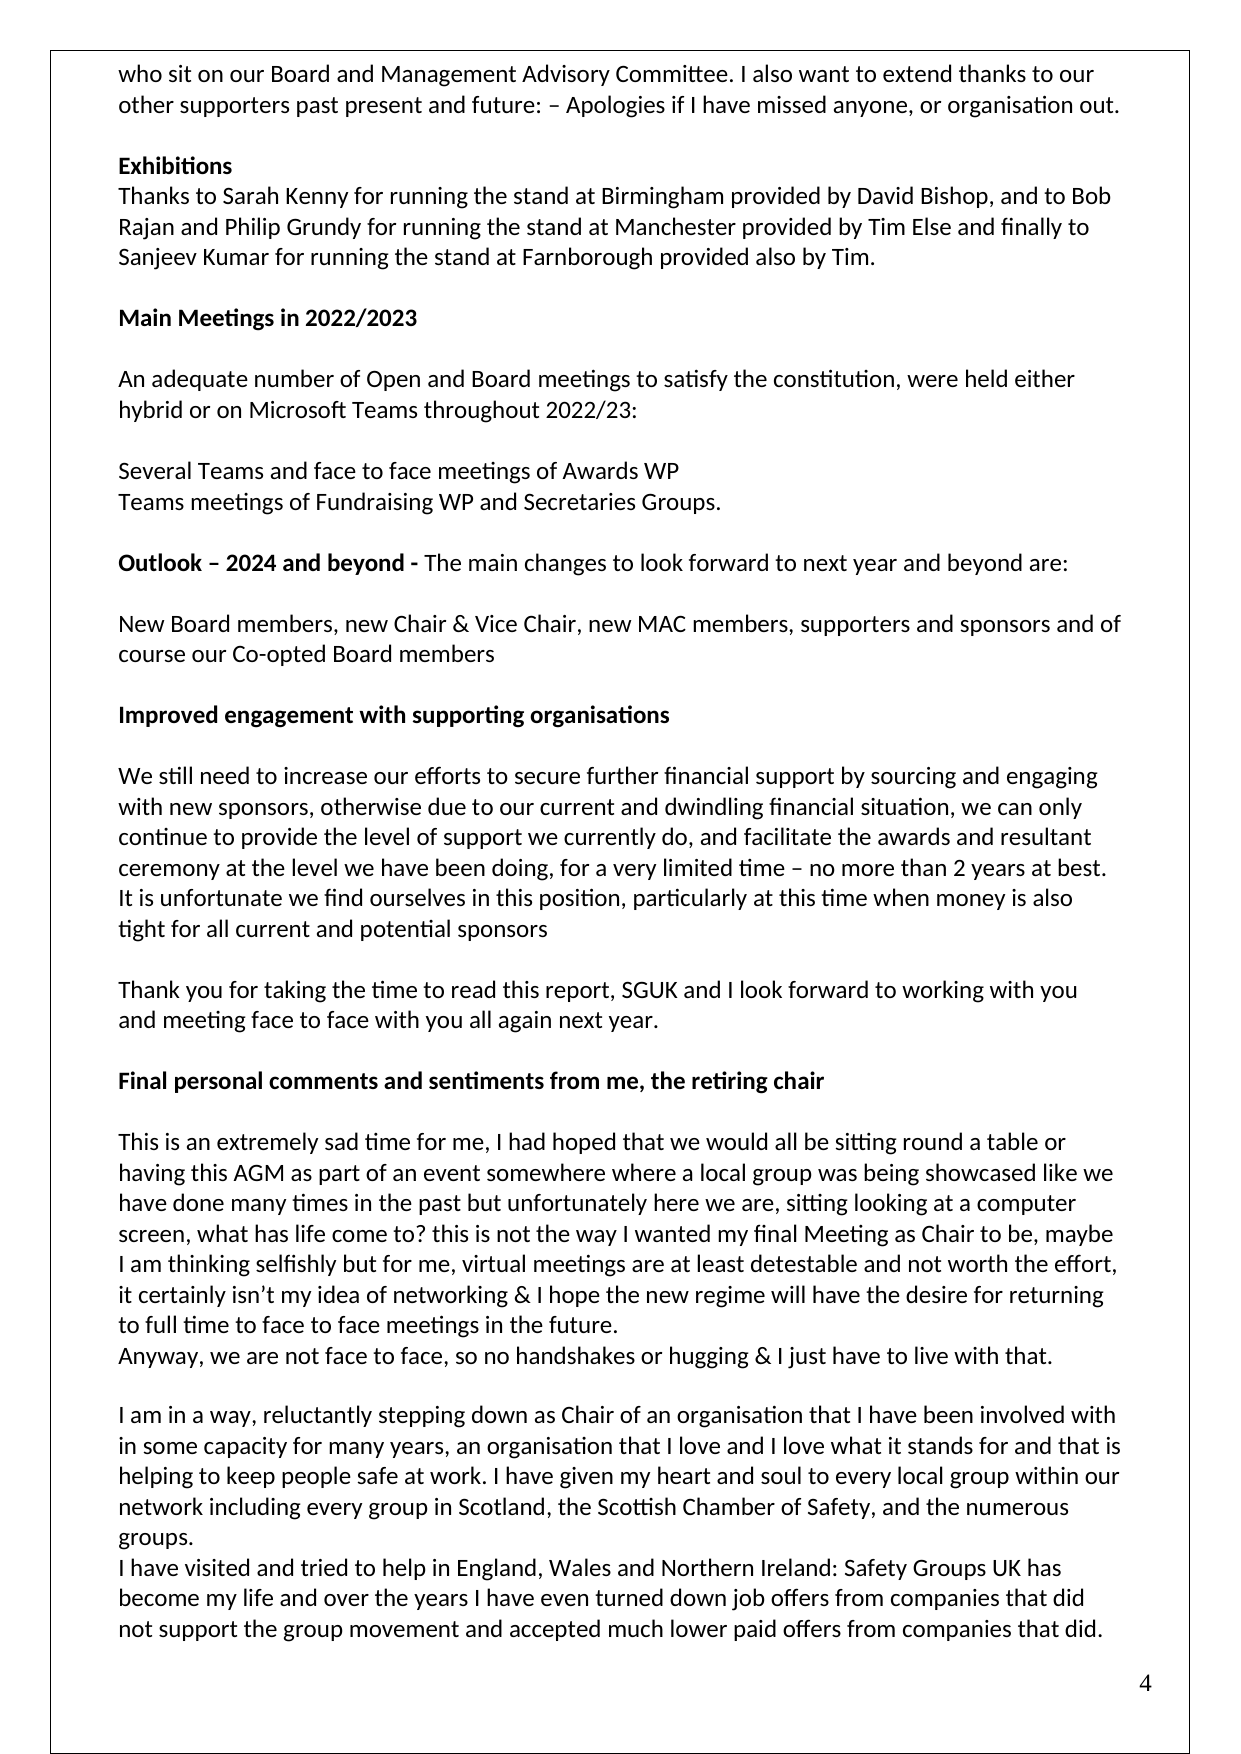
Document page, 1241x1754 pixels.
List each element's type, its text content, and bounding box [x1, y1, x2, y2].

text An adequate number of Open and Board meetings to satisfy the constitution, were held either hybrid or on Microsoft Teams throughout 2022/23: [118, 363, 1122, 424]
text Thanks to Sarah Kenny for running the stand at Birmingham provided by David Bishop, and to Bob Rajan and Philip Grundy for running the stand at Manchester provided by Tim Else and finally to Sanjeev Kumar for running the stand at Farnborough provided also by Tim. [118, 180, 1122, 272]
text I am in a way, reluctantly stepping down as Chair of an organisation that I have been involved with in some capacity for many years, an organisation that I love and I love what it stands for and that is helping to keep people safe at work. I have given my heart and soul to every local group within our network including every group in Scotland, the Scottish Chamber of Safety, and the numerous groups. [118, 1399, 1122, 1552]
text I have visited and tried to help in England, Wales and Northern Ireland: Safety Groups UK has become my life and over the years I have even turned down job offers from companies that did not support the group movement and accepted much lower paid offers from companies that did. [118, 1552, 1122, 1644]
text New Board members, new Chair & Vice Chair, new MAC members, supporters and sponsors and of course our Co-opted Board members [118, 608, 1122, 669]
text Exhibitions [118, 150, 1122, 180]
text We still need to increase our efforts to secure further financial support by sourcing and engaging with new sponsors, otherwise due to our current and dwindling financial situation, we can only continue to provide the level of support we currently do, and facilitate the awards and resultant ceremony at the level we have been doing, for a very limited time – no more than 2 years at best. It is unfortunate we find ourselves in this position, particularly at this time when money is also tight for all current and potential sponsors [118, 760, 1122, 943]
text This is an extremely sad time for me, I had hoped that we would all be sitting round a table or having this AGM as part of an event somewhere where a local group was being showcased like we have done many times in the past but unfortunately here we are, sitting looking at a computer screen, what has life come to? this is not the way I wanted my final Meeting as Chair to be, maybe I am thinking selfishly but for me, virtual meetings are at least detestable and not worth the effort, it certainly isn’t my idea of networking & I hope the new regime will have the desire for returning to full time to face to face meetings in the future. [118, 1127, 1122, 1340]
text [118, 58, 1122, 119]
text Final personal comments and sentiments from me, the retiring chair [118, 1066, 1122, 1096]
text Teams meetings of Fundraising WP and Secretaries Groups. [118, 486, 1122, 516]
text Main Meetings in 2022/2023 [118, 302, 1122, 333]
text Anyway, we are not face to face, so no handshakes or hugging & I just have to live with that. [118, 1340, 1122, 1371]
text Improved engagement with supporting organisations [118, 699, 1122, 730]
text Outlook – 2024 and beyond - The main changes to look forward to next year and beyond are: [118, 547, 1122, 577]
text Thank you for taking the time to read this report, SGUK and I look forward to working with you and meeting face to face with you all again next year. [118, 974, 1122, 1035]
text Several Teams and face to face meetings of Awards WP [118, 455, 1122, 486]
